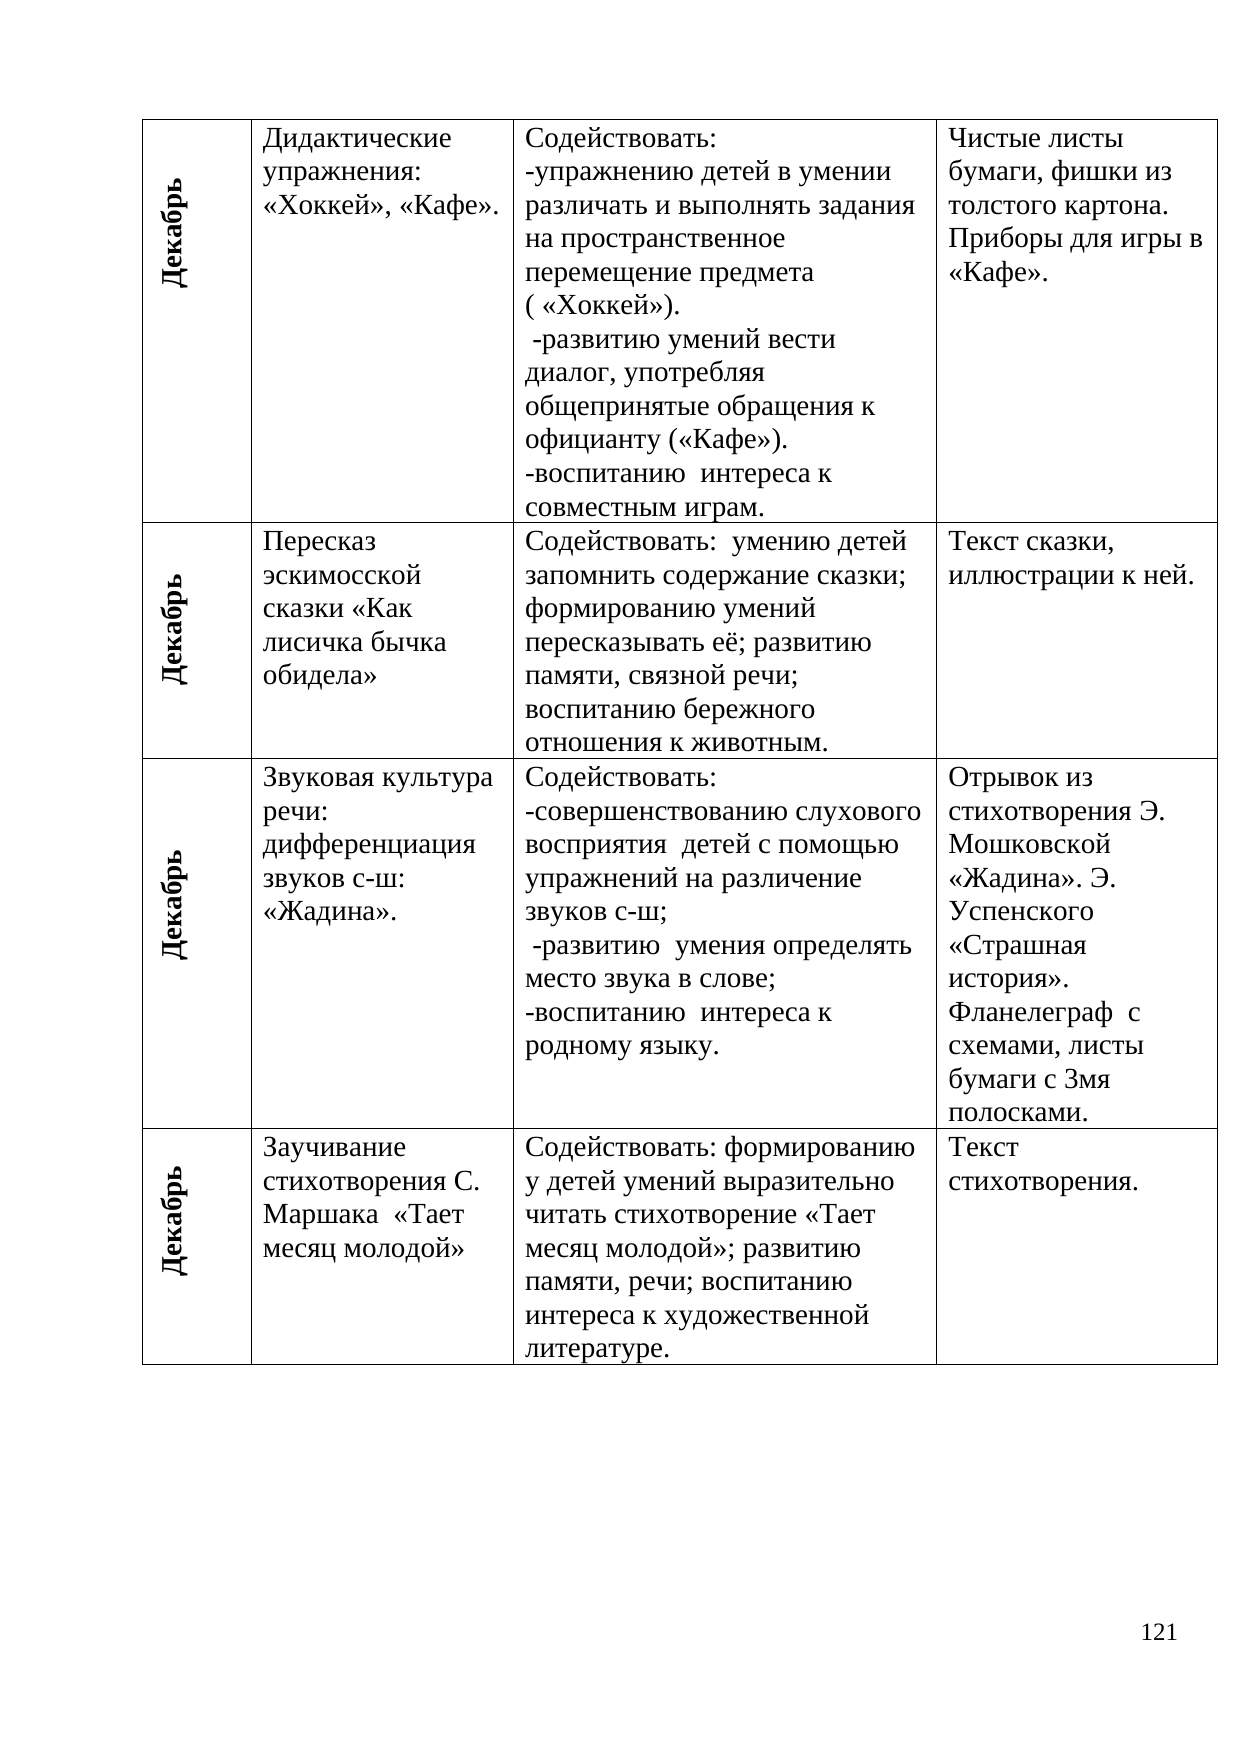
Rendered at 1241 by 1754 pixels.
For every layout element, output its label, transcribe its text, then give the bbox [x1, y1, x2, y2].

table_cell Декабрь [143, 1129, 251, 1364]
table_cell Текст стихотворения. [937, 1129, 1217, 1364]
table_cell Содействовать: умению детей запомнить содержание сказки; формированию умений пересказывать её; развитию памяти, связной речи; воспитанию бережного отношения к животным. [514, 523, 936, 758]
table_cell Декабрь [143, 523, 251, 758]
table_cell Дидактические упражнения: «Хоккей», «Кафе». [252, 120, 513, 522]
table_cell Декабрь [143, 759, 251, 1128]
table_cell Пересказ эскимосской сказки «Как лисичка бычка обидела» [252, 523, 513, 758]
table_cell Текст сказки, иллюстрации к ней. [937, 523, 1217, 758]
table_cell Отрывок из стихотворения Э. Мошковской «Жадина». Э. Успенского «Страшная история». Фланелеграф с схемами, листы бумаги с 3мя полосками. [937, 759, 1217, 1128]
table_cell Заучивание стихотворения С. Маршака «Тает месяц молодой» [252, 1129, 513, 1364]
table_cell Чистые листы бумаги, фишки из толстого картона. Приборы для игры в «Кафе». [937, 120, 1217, 522]
table_cell Декабрь [143, 120, 251, 522]
table_cell Содействовать: формированию у детей умений выразительно читать стихотворение «Тает месяц молодой»; развитию памяти, речи; воспитанию интереса к художественной литературе. [514, 1129, 936, 1364]
table_cell Содействовать: -совершенствованию слухового восприятия детей с помощью упражнений на различение звуков с-ш; -развитию умения определять место звука в слове; -воспитанию интереса к родному языку. [514, 759, 936, 1128]
table_cell Содействовать: -упражнению детей в умении различать и выполнять задания на пространственное перемещение предмета ( «Хоккей»). -развитию умений вести диалог, употребляя общепринятые обращения к официанту («Кафе»). -воспитанию интереса к совместным играм. [514, 120, 936, 522]
table_cell Звуковая культура речи: дифференциация звуков с-ш: «Жадина». [252, 759, 513, 1128]
